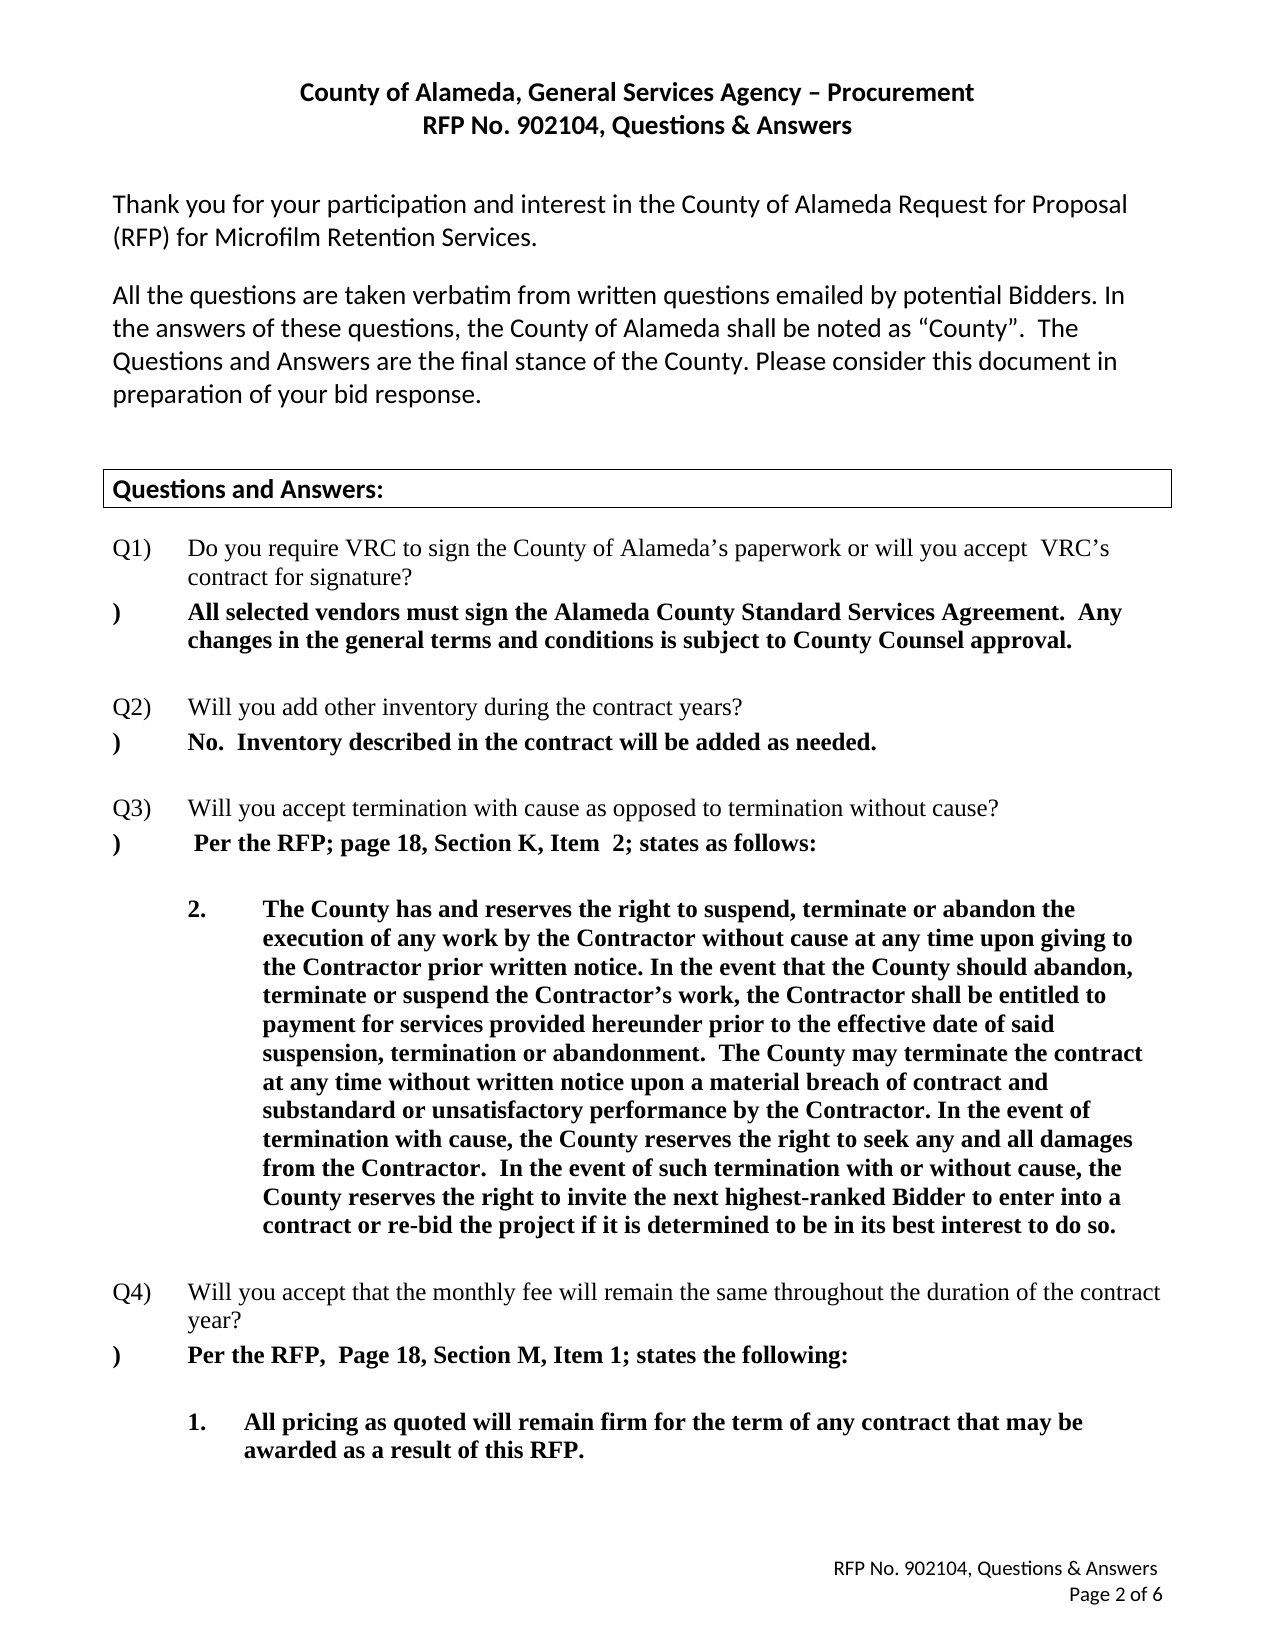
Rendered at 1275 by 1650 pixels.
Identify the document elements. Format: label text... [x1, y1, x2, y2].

text Questions and Answers: [104, 470, 1171, 507]
list Will you add other inventory during the contract years? [112, 692, 1162, 720]
list Per the RFP; page 18, Section K, Item 2; states as follows: [112, 828, 1162, 857]
list Will you accept termination with cause as opposed to termination without cause? [112, 793, 1162, 822]
list Will you accept that the monthly fee will remain the same throughout the duration of the contract year? [112, 1277, 1162, 1334]
text All the questions are taken verbatim from written questions emailed by potential Bidders. In the answers of these questions, the County of Alameda shall be noted as “County”. The Questions and Answers are the final stance of the County. Please consider this document in preparation of your bid response. [112, 278, 1162, 411]
list Per the RFP, Page 18, Section M, Item 1; states the following: [112, 1340, 1162, 1369]
list No. Inventory described in the contract will be added as needed. [112, 727, 1162, 755]
text 2. The County has and reserves the right to suspend, terminate or abandon the execution of any work by the Contractor without cause at any time upon giving to the Contractor prior written notice. In the event that the County should abandon, terminate or suspend the Contractor’s work, the Contractor shall be entitled to payment for services provided hereunder prior to the effective date of said suspension, termination or abandonment. The County may terminate the contract at any time without written notice upon a material breach of contract and substandard or unsatisfactory performance by the Contractor. In the event of termination with cause, the County reserves the right to seek any and all damages from the Contractor. In the event of such termination with or without cause, the County reserves the right to invite the next highest-ranked Bidder to enter into a contract or re-bid the project if it is determined to be in its best interest to do so. [187, 894, 1162, 1239]
text Thank you for your participation and interest in the County of Alameda Request for Proposal (RFP) for Microfilm Retention Services. [112, 187, 1162, 253]
text 1. All pricing as quoted will remain firm for the term of any contract that may be awarded as a result of this RFP. [187, 1407, 1162, 1464]
list All selected vendors must sign the Alameda County Standard Services Agreement. Any changes in the general terms and conditions is subject to County Counsel approval. [112, 597, 1162, 654]
list Do you require VRC to sign the County of Alameda’s paperwork or will you accept VRC’s contract for signature? [112, 533, 1162, 590]
